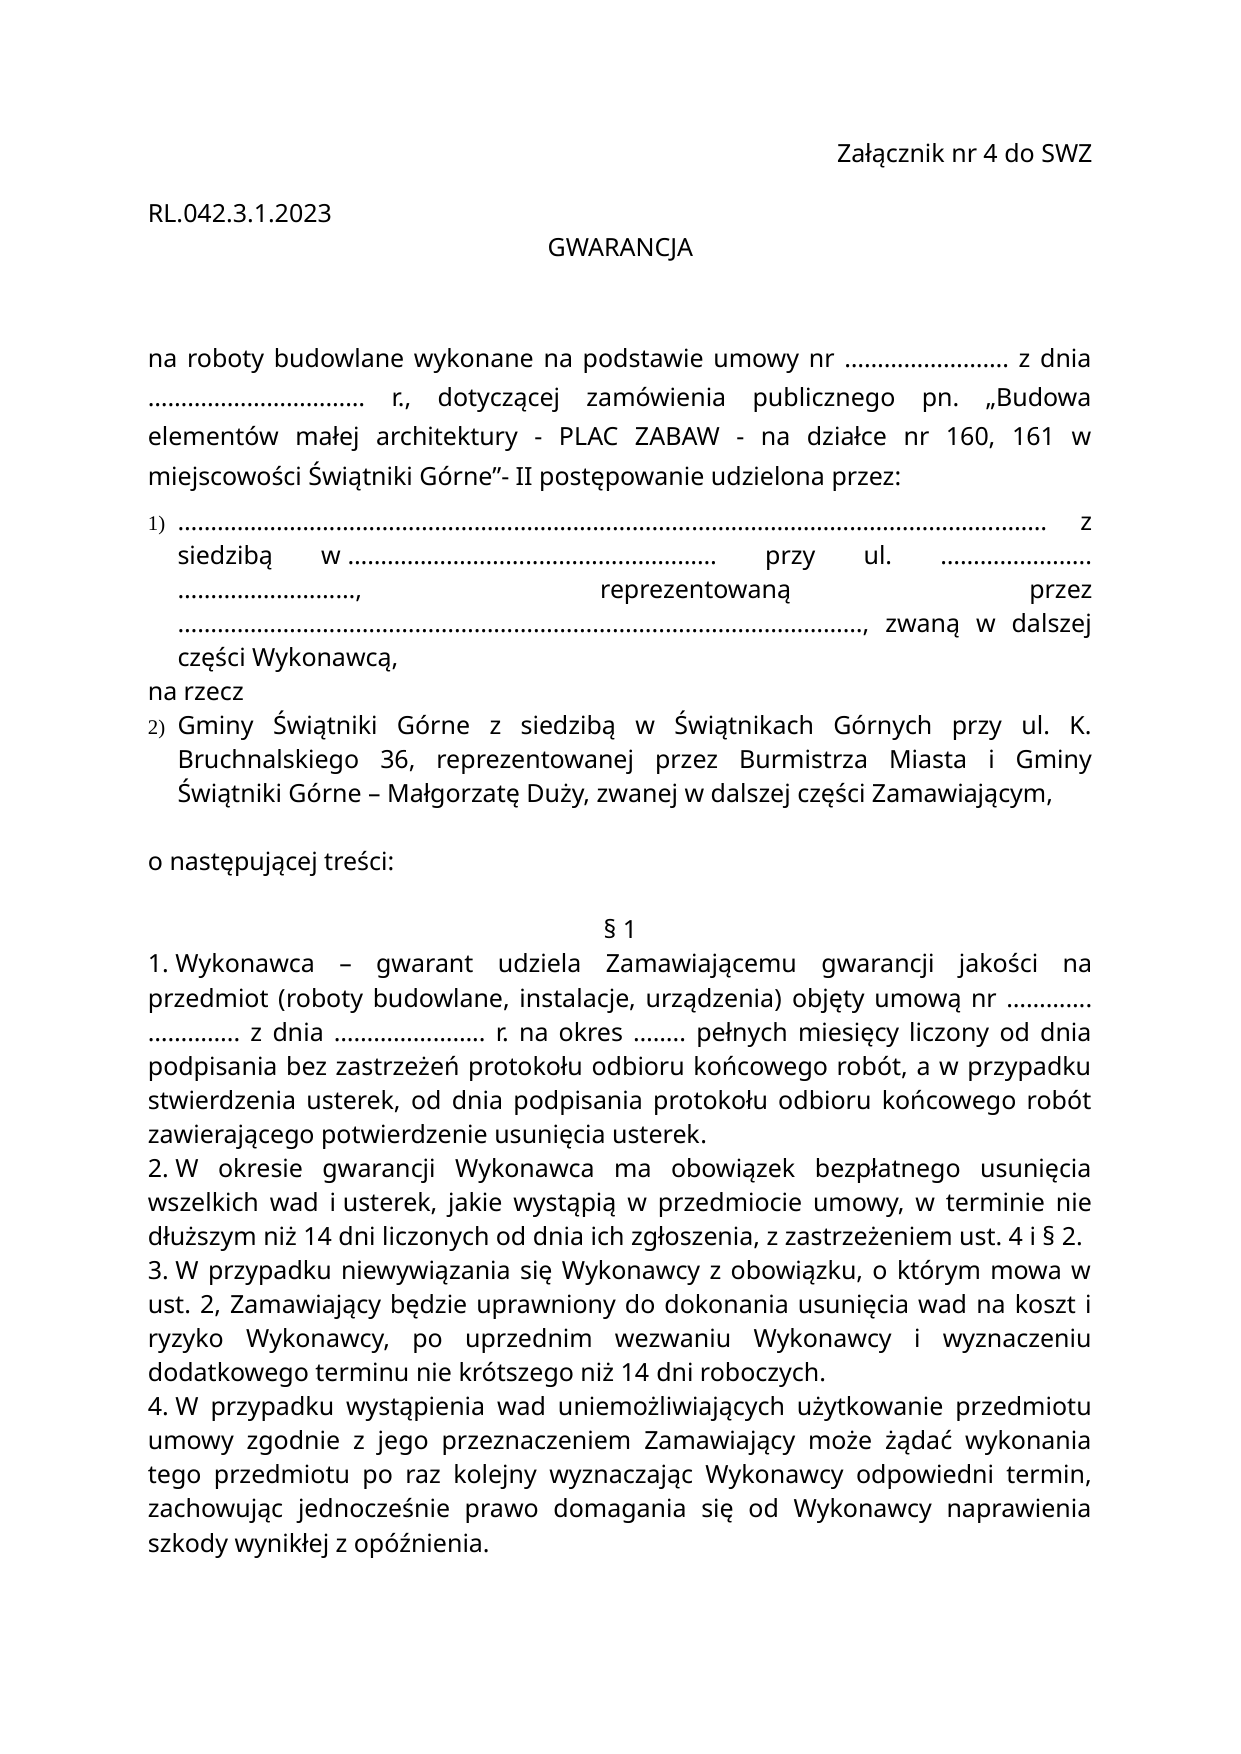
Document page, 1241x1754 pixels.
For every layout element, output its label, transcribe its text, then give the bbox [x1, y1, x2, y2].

list 1. Wykonawca – gwarant udziela Zamawiającemu gwarancji jakości na przedmiot (roboty budowlane, instalacje, urządzenia) objęty umową nr ………….………….. z dnia ………………….. r. na okres …….. pełnych miesięcy liczony od dnia podpisania bez zastrzeżeń protokołu odbioru końcowego robót, a w przypadku stwierdzenia usterek, od dnia podpisania protokołu odbioru końcowego robót zawierającego potwierdzenie usunięcia usterek. [148, 946, 1092, 1151]
text Załącznik nr 4 do SWZ [148, 136, 1092, 170]
list 3. W przypadku niewywiązania się Wykonawcy z obowiązku, o którym mowa w ust. 2, Zamawiający będzie uprawniony do dokonania usunięcia wad na koszt i ryzyko Wykonawcy, po uprzednim wezwaniu Wykonawcy i wyznaczeniu dodatkowego terminu nie krótszego niż 14 dni roboczych. [148, 1253, 1092, 1389]
list o następującej treści: [148, 844, 1092, 878]
list Gminy Świątniki Górne z siedzibą w Świątnikach Górnych przy ul. K. Bruchnalskiego 36, reprezentowanej przez Burmistrza Miasta i Gminy Świątniki Górne – Małgorzatę Duży, zwanej w dalszej części Zamawiającym, [148, 708, 1092, 810]
list 4. W przypadku wystąpienia wad uniemożliwiających użytkowanie przedmiotu umowy zgodnie z jego przeznaczeniem Zamawiający może żądać wykonania tego przedmiotu po raz kolejny wyznaczając Wykonawcy odpowiedni termin, zachowując jednocześnie prawo domagania się od Wykonawcy naprawienia szkody wynikłej z opóźnienia. [148, 1389, 1092, 1559]
list 2. W okresie gwarancji Wykonawca ma obowiązek bezpłatnego usunięcia wszelkich wad i usterek, jakie wystąpią w przedmiocie umowy, w terminie nie dłuższym niż 14 dni liczonych od dnia ich zgłoszenia, z zastrzeżeniem ust. 4 i § 2. [148, 1151, 1092, 1253]
list na rzecz [148, 674, 1092, 708]
list § 1 [148, 912, 1092, 946]
text na roboty budowlane wykonane na podstawie umowy nr ……………………. z dnia …………………………… r., dotyczącej zamówienia publicznego pn. „Budowa elementów małej architektury - PLAC ZABAW - na działce nr 160, 161 w miejscowości Świątniki Górne”- II postępowanie udzielona przez: [148, 341, 1092, 492]
text RL.042.3.1.2023 [148, 196, 1092, 230]
list ……………………………………………………………………………………………………………...…… z siedzibą w ………………………..…………..…….…… przy ul. …………………..………………………, reprezentowaną przez ………………………………………………………………..…………………………, zwaną w dalszej części Wykonawcą, [148, 503, 1092, 674]
text GWARANCJA [148, 230, 1092, 264]
